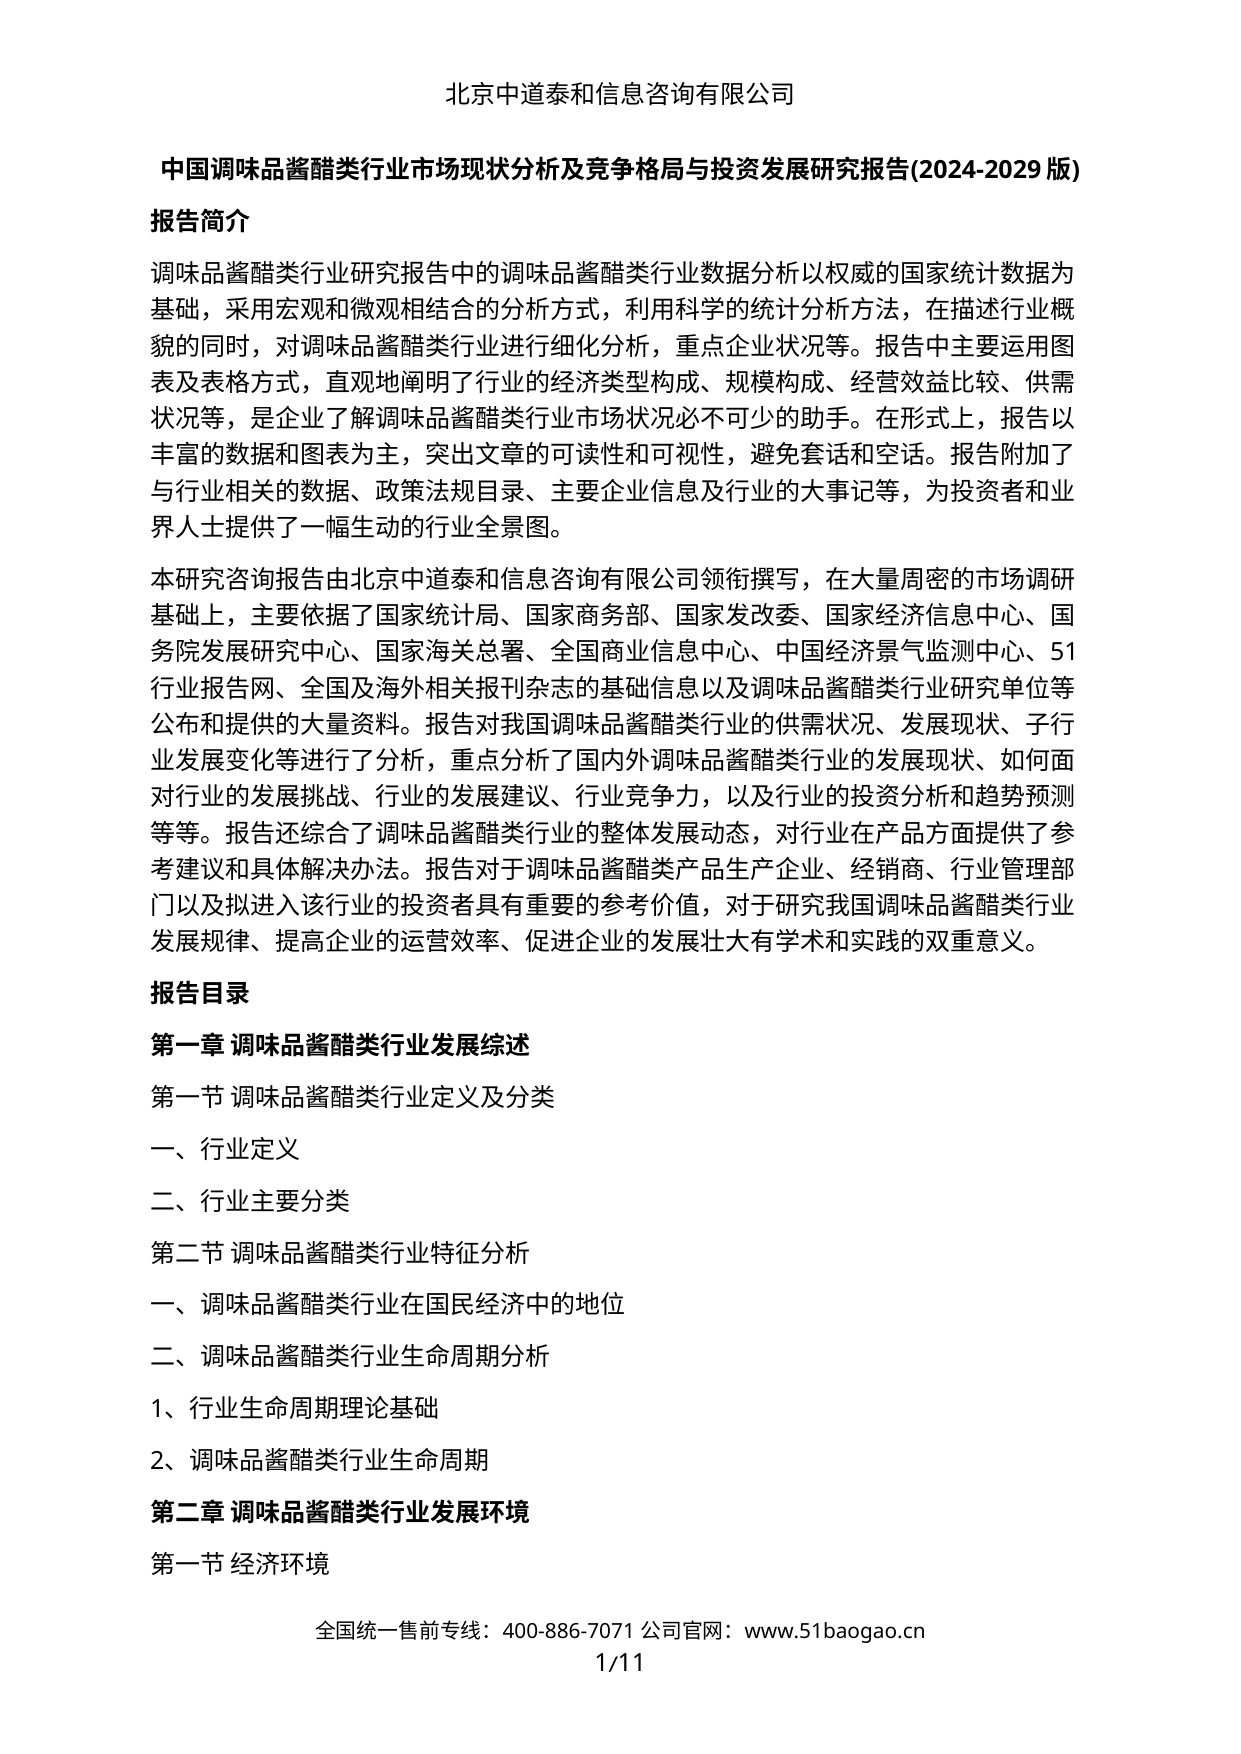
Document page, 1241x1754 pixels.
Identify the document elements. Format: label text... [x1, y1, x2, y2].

text 2、调味品酱醋类行业生命周期 [150, 1441, 1090, 1477]
text 本研究咨询报告由北京中道泰和信息咨询有限公司领衔撰写，在大量周密的市场调研基础上，主要依据了国家统计局、国家商务部、国家发改委、国家经济信息中心、国务院发展研究中心、国家海关总署、全国商业信息中心、中国经济景气监测中心、51行业报告网、全国及海外相关报刊杂志的基础信息以及调味品酱醋类行业研究单位等公布和提供的大量资料。报告对我国调味品酱醋类行业的供需状况、发展现状、子行业发展变化等进行了分析，重点分析了国内外调味品酱醋类行业的发展现状、如何面对行业的发展挑战、行业的发展建议、行业竞争力，以及行业的投资分析和趋势预测等等。报告还综合了调味品酱醋类行业的整体发展动态，对行业在产品方面提供了参考建议和具体解决办法。报告对于调味品酱醋类产品生产企业、经销商、行业管理部门以及拟进入该行业的投资者具有重要的参考价值，对于研究我国调味品酱醋类行业发展规律、提高企业的运营效率、促进企业的发展壮大有学术和实践的双重意义。 [150, 559, 1090, 958]
text 第二章 调味品酱醋类行业发展环境 [150, 1492, 1090, 1529]
text 二、行业主要分类 [150, 1181, 1090, 1217]
text 第一节 经济环境 [150, 1544, 1090, 1581]
text 第一节 调味品酱醋类行业定义及分类 [150, 1077, 1090, 1114]
text 第二节 调味品酱醋类行业特征分析 [150, 1233, 1090, 1269]
text 1、行业生命周期理论基础 [150, 1389, 1090, 1425]
text 第一章 调味品酱醋类行业发展综述 [150, 1026, 1090, 1062]
text 调味品酱醋类行业研究报告中的调味品酱醋类行业数据分析以权威的国家统计数据为基础，采用宏观和微观相结合的分析方式，利用科学的统计分析方法，在描述行业概貌的同时，对调味品酱醋类行业进行细化分析，重点企业状况等。报告中主要运用图表及表格方式，直观地阐明了行业的经济类型构成、规模构成、经营效益比较、供需状况等，是企业了解调味品酱醋类行业市场状况必不可少的助手。在形式上，报告以丰富的数据和图表为主，突出文章的可读性和可视性，避免套话和空话。报告附加了与行业相关的数据、政策法规目录、主要企业信息及行业的大事记等，为投资者和业界人士提供了一幅生动的行业全景图。 [150, 254, 1090, 544]
text 报告目录 [150, 974, 1090, 1010]
text 报告简介 [150, 202, 1090, 238]
text 中国调味品酱醋类行业市场现状分析及竞争格局与投资发展研究报告(2024-2029版) [150, 150, 1090, 186]
text 一、调味品酱醋类行业在国民经济中的地位 [150, 1285, 1090, 1321]
text 一、行业定义 [150, 1129, 1090, 1166]
text 二、调味品酱醋类行业生命周期分析 [150, 1337, 1090, 1373]
